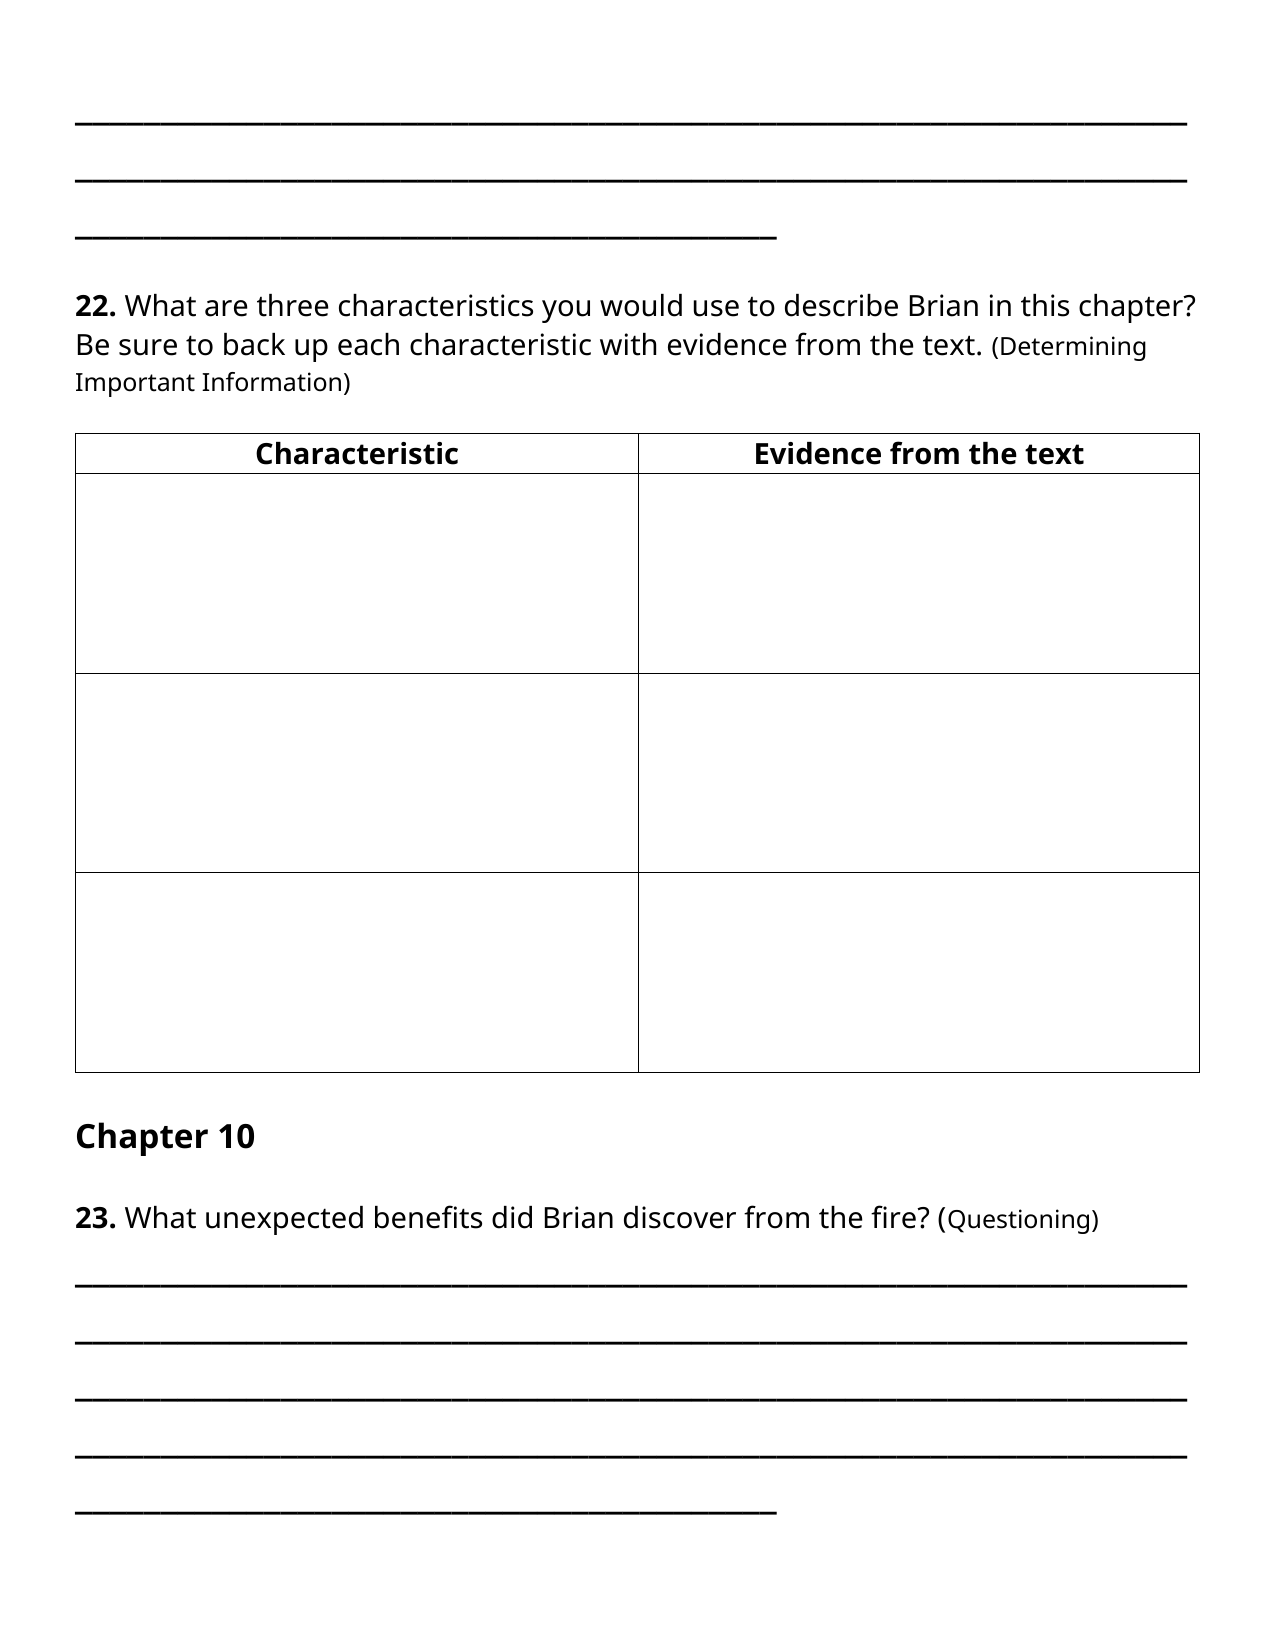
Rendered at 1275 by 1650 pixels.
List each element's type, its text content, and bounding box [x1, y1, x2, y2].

text 23. What unexpected benefits did Brian discover from the fire? (Questioning) [75, 1197, 1200, 1237]
table_cell [76, 474, 638, 673]
table_cell [76, 674, 638, 872]
table_header Evidence from the text [639, 434, 1199, 473]
text Chapter 10 [75, 1112, 1200, 1158]
table_cell [639, 674, 1199, 872]
table_cell [639, 873, 1199, 1072]
table_cell [76, 873, 638, 1072]
text 22. What are three characteristics you would use to describe Brian in this chapter? Be sure to back up each characteristic with evidence from the text. (Determining Important Information) [75, 285, 1200, 398]
table_header Characteristic [76, 434, 638, 473]
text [75, 75, 1200, 245]
table_cell [639, 474, 1199, 673]
